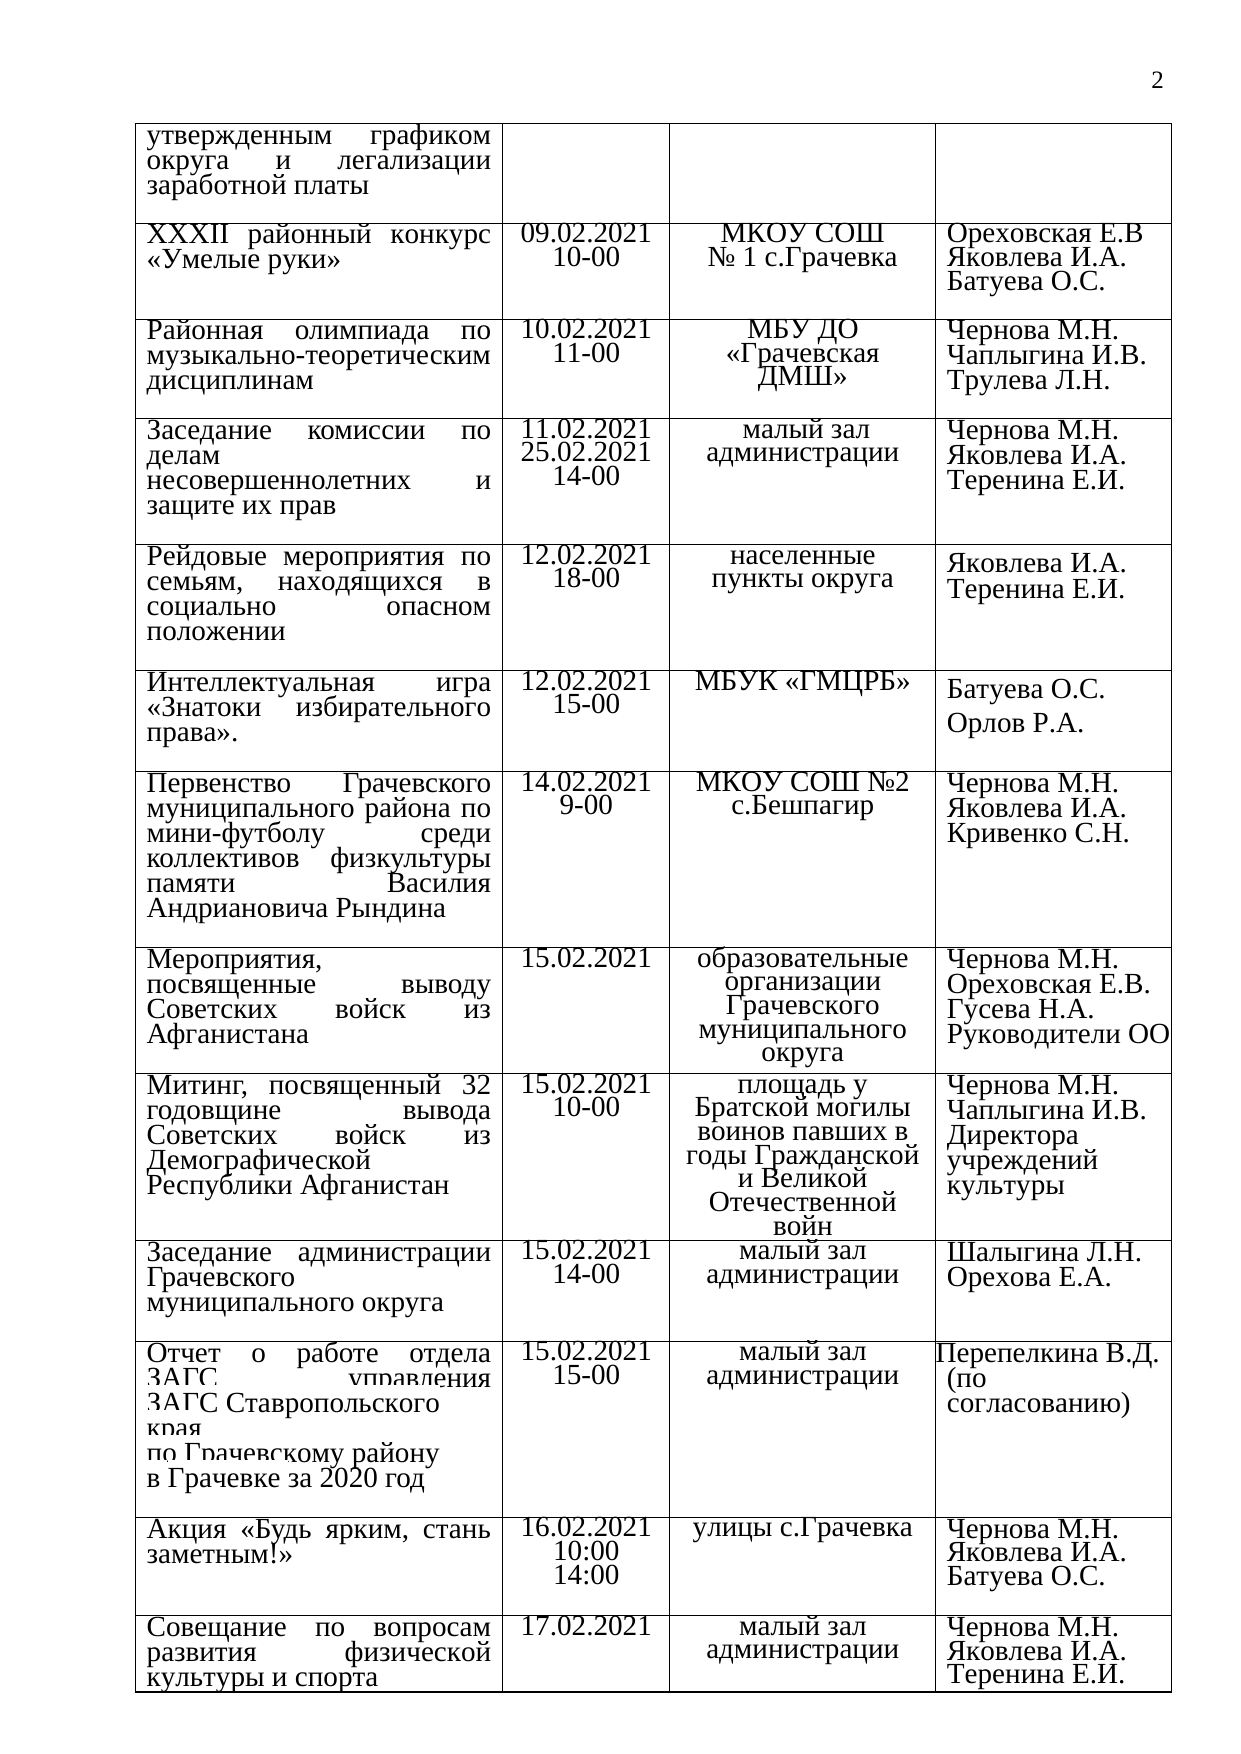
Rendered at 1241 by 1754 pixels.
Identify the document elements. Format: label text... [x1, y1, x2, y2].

table_cell Чернова М.Н. Яковлева И.А. Теренина Е.И. [936, 419, 1171, 544]
table_cell Чернова М.Н. Чаплыгина И.В. Директора учреждений культуры [936, 1074, 1171, 1240]
table_cell Перепелкина В.Д. (по согласованию) [936, 1342, 1171, 1517]
table_cell Районная олимпиада по музыкально-теоретическим дисциплинам [136, 320, 502, 418]
table_cell Митинг, посвященный 32 годовщине вывода Советских войск из Демографической Республики Афганистан [136, 1074, 502, 1240]
table_cell населенные пункты округа [670, 545, 935, 670]
table_cell Чернова М.Н. Яковлева И.А. Кривенко С.Н. [936, 772, 1171, 947]
table_cell 09.02.2021 10-00 [503, 224, 669, 318]
table_cell МБУ ДО «Грачевская ДМШ» [670, 320, 935, 418]
table_cell МКОУ СОШ №2 с.Бешпагир [670, 772, 935, 947]
table_cell 11.02.2021 25.02.2021 14-00 [503, 419, 669, 544]
table_cell Яковлева И.А. Теренина Е.И. [936, 545, 1171, 670]
table_cell Заседание комиссии по делам несовершеннолетних и защите их прав [136, 419, 502, 544]
table_cell малый зал администрации [670, 1241, 935, 1341]
table_cell Мероприятия, посвященные выводу Советских войск из Афганистана [136, 948, 502, 1073]
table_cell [936, 1616, 1171, 1691]
table_cell малый зал администрации [670, 419, 935, 544]
table_cell Чернова М.Н. Чаплыгина И.В. Трулева Л.Н. [936, 320, 1171, 418]
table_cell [670, 1616, 935, 1691]
table_cell малый зал администрации [670, 1342, 935, 1517]
table_cell МБУК «ГМЦРБ» [670, 671, 935, 771]
table_cell образовательные организации Грачевского муниципального округа [670, 948, 935, 1073]
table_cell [670, 124, 935, 223]
table_cell 16.02.2021 10:00 14:00 [503, 1518, 669, 1615]
table_cell Ореховская Е.В Яковлева И.А. Батуева О.С. [936, 224, 1171, 318]
table_cell 14.02.2021 9-00 [503, 772, 669, 947]
table_cell улицы с.Грачевка [670, 1518, 935, 1615]
table_cell МКОУ СОШ № 1 с.Грачевка [670, 224, 935, 318]
table_cell Чернова М.Н. Яковлева И.А. Батуева О.С. [936, 1518, 1171, 1615]
table_cell Первенство Грачевского муниципального района по мини-футболу среди коллективов физкультуры памяти Василия Андриановича Рындина [136, 772, 502, 947]
table_cell XXXII районный конкурс «Умелые руки» [136, 224, 502, 318]
table_cell 15.02.2021 15-00 [503, 1342, 669, 1517]
table_cell 17.02.2021 [503, 1616, 669, 1691]
table_cell Батуева О.С. Орлов Р.А. [936, 671, 1171, 771]
table_cell Заседание администрации Грачевского муниципального округа [136, 1241, 502, 1341]
table_cell Интеллектуальная игра «Знатоки избирательного права». [136, 671, 502, 771]
table_cell Акция «Будь ярким, стань заметным!» [136, 1518, 502, 1615]
table_cell Чернова М.Н. Ореховская Е.В. Гусева Н.А. Руководители ОО [936, 948, 1171, 1073]
table_cell 10.02.2021 11-00 [503, 320, 669, 418]
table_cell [936, 124, 1171, 223]
table_cell 15.02.2021 10-00 [503, 1074, 669, 1240]
table_cell 12.02.2021 18-00 [503, 545, 669, 670]
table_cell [503, 124, 669, 223]
table_cell 15.02.2021 [503, 948, 669, 1073]
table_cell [136, 124, 502, 223]
table_cell 15.02.2021 14-00 [503, 1241, 669, 1341]
table_cell 12.02.2021 15-00 [503, 671, 669, 771]
table_cell Шалыгина Л.Н. Орехова Е.А. [936, 1241, 1171, 1341]
table_cell площадь у Братской могилы воинов павших в годы Гражданской и Великой Отечественной войн [670, 1074, 935, 1240]
table_cell Рейдовые мероприятия по семьям, находящихся в социально опасном положении [136, 545, 502, 670]
table_cell Отчет о работе отдела ЗАГС управления ЗАГС Ставропольского края по Грачевскому району в Грачевке за 2020 год [136, 1342, 502, 1517]
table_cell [136, 1616, 502, 1691]
